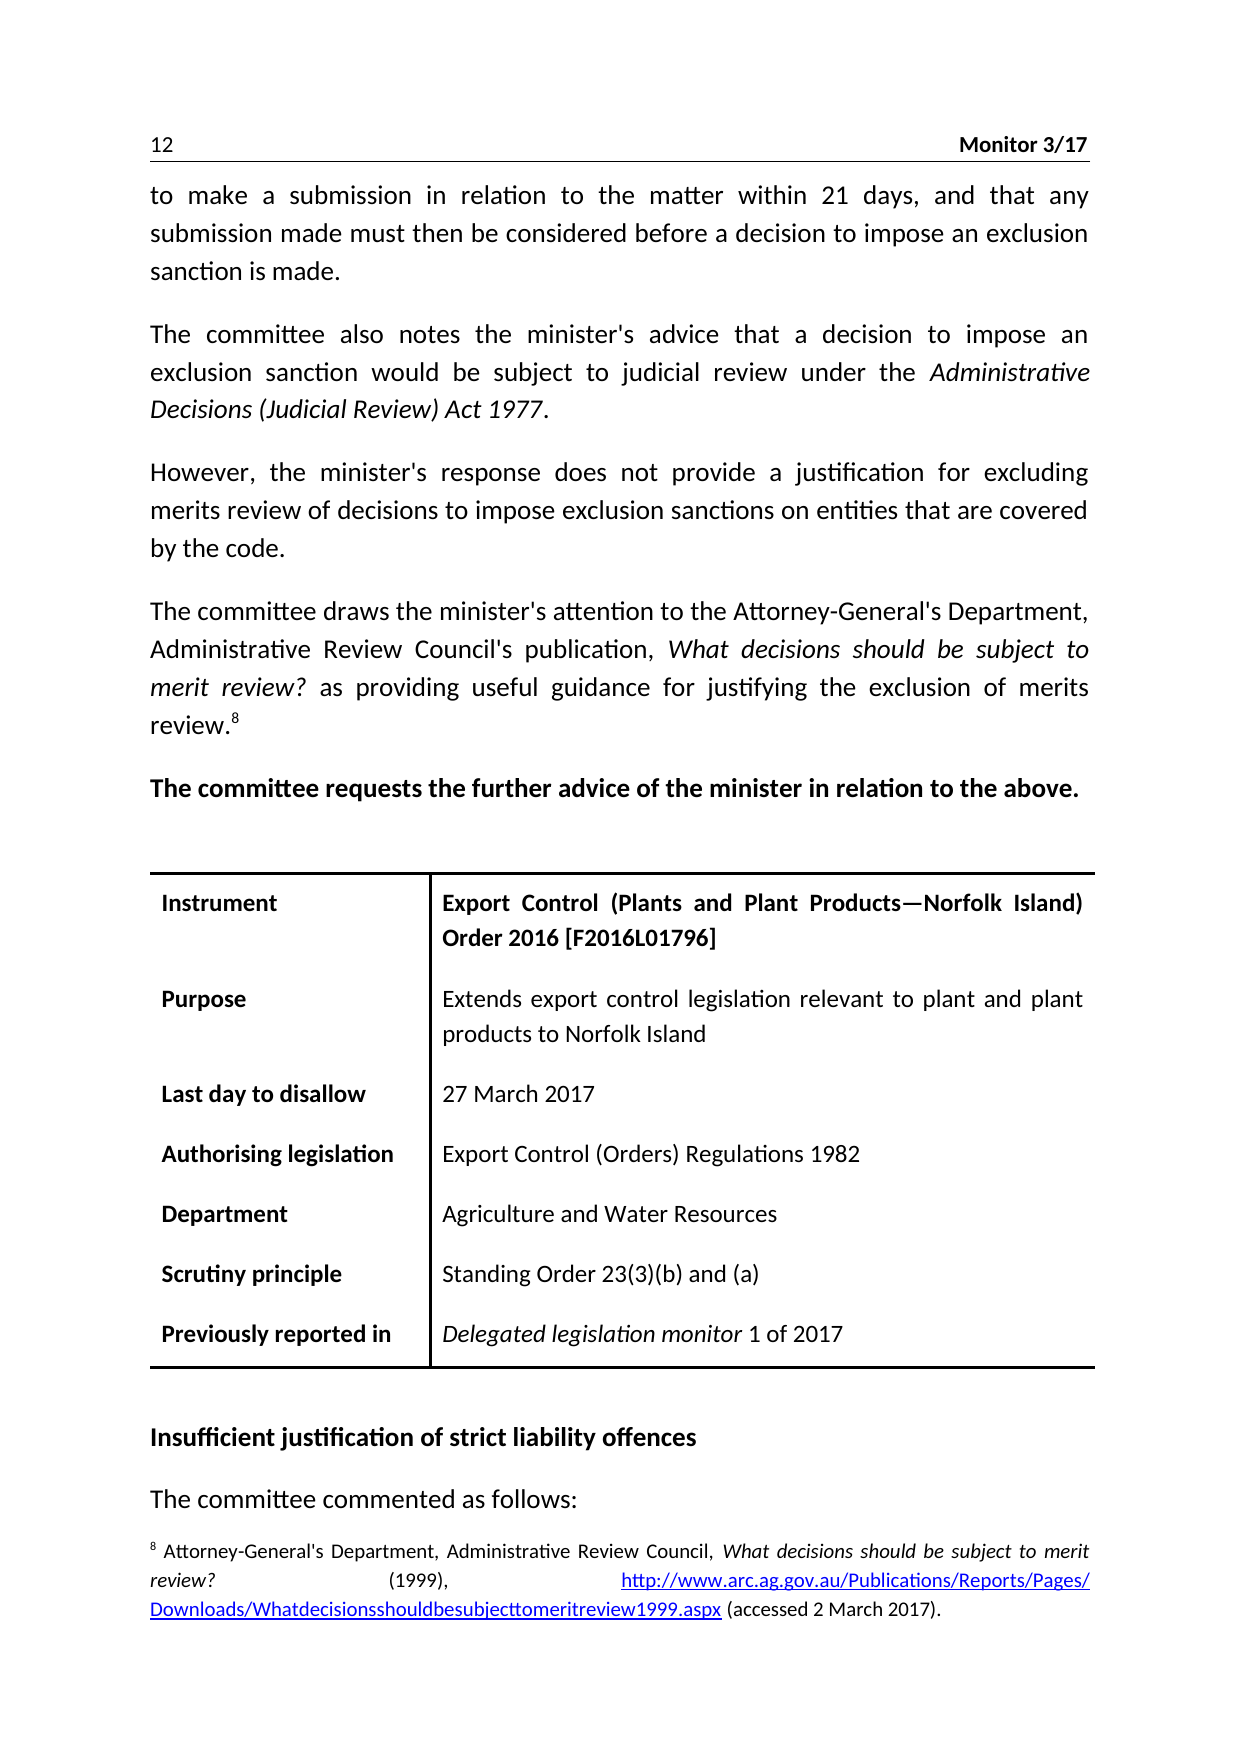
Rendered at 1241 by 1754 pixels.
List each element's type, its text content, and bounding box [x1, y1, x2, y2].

table_cell Extends export control legislation relevant to plant and plant products to Norfolk Island [432, 971, 1095, 1066]
table_cell Scrutiny principle [150, 1246, 429, 1306]
table_cell Purpose [150, 971, 429, 1066]
text The committee draws the minister's attention to the Attorney-General's Department, Administrative Review Council's publication, What decisions should be subject to merit review? as providing useful guidance for justifying the exclusion of merits review. [150, 594, 1090, 741]
table_cell Authorising legislation [150, 1126, 429, 1186]
table_cell Agriculture and Water Resources [432, 1186, 1095, 1246]
table_cell 27 March 2017 [432, 1066, 1095, 1126]
text However, the minister's response does not provide a justification for excluding merits review of decisions to impose exclusion sanctions on entities that are covered by the code. [150, 456, 1090, 564]
table_header Instrument [150, 875, 429, 971]
table_cell Department [150, 1186, 429, 1246]
table_header Export Control (Plants and Plant Products—Norfolk Island) Order 2016 [F2016L01796] [432, 875, 1095, 971]
text The committee commented as follows: [150, 1483, 1090, 1516]
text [150, 178, 1090, 287]
table_cell Export Control (Orders) Regulations 1982 [432, 1126, 1095, 1186]
table_cell Last day to disallow [150, 1066, 429, 1126]
table_cell Previously reported in [150, 1306, 429, 1366]
table_cell Standing Order 23(3)(b) and (a) [432, 1246, 1095, 1306]
text The committee requests the further advice of the minister in relation to the above. [150, 771, 1090, 804]
table_cell Delegated legislation monitor 1 of 2017 [432, 1306, 1095, 1366]
text The committee also notes the minister's advice that a decision to impose an exclusion sanction would be subject to judicial review under the Administrative Decisions (Judicial Review) Act 1977. [150, 317, 1090, 426]
text Insufficient justification of strict liability offences [150, 1420, 1090, 1453]
